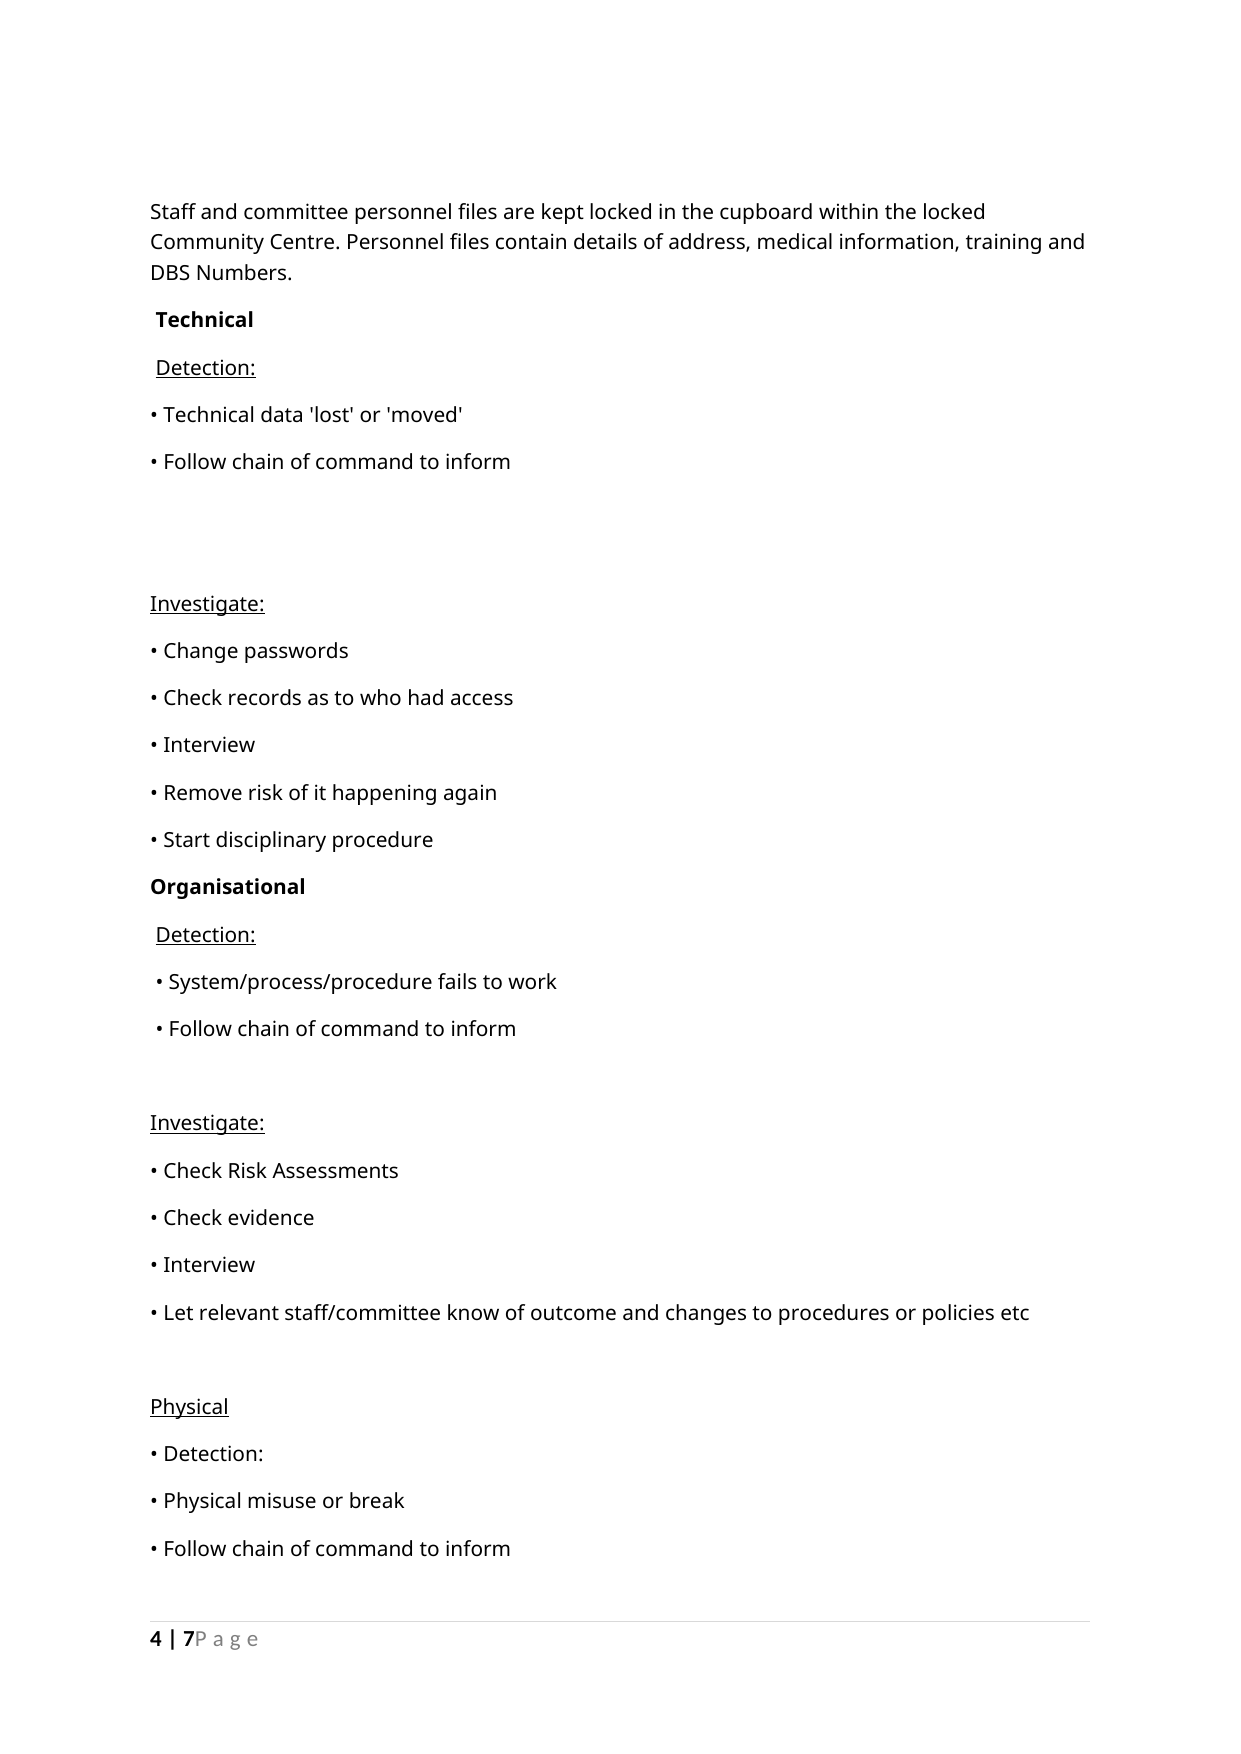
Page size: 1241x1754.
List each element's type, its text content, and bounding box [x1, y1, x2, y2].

text Organisational [150, 872, 1090, 901]
text • Follow chain of command to inform [150, 1534, 1090, 1562]
text Staff and committee personnel files are kept locked in the cupboard within the locked Community Centre. Personnel files contain details of address, medical information, training and DBS Numbers. [150, 197, 1090, 287]
text Detection: [150, 353, 1090, 381]
text Investigate: [150, 589, 1090, 617]
text • System/process/procedure fails to work [150, 967, 1090, 996]
text • Detection: [150, 1439, 1090, 1468]
text • Let relevant staff/committee know of outcome and changes to procedures or policies etc [150, 1298, 1090, 1326]
text Technical [150, 305, 1090, 334]
text • Start disciplinary procedure [150, 825, 1090, 854]
text • Check records as to who had access [150, 683, 1090, 712]
text • Check Risk Assessments [150, 1156, 1090, 1184]
text • Physical misuse or break [150, 1486, 1090, 1515]
text Investigate: [150, 1108, 1090, 1137]
text • Follow chain of command to inform [150, 447, 1090, 476]
text • Interview [150, 731, 1090, 759]
text • Technical data 'lost' or 'moved' [150, 400, 1090, 428]
text Detection: [150, 920, 1090, 948]
text • Follow chain of command to inform [150, 1014, 1090, 1043]
text Physical [150, 1392, 1090, 1420]
text • Interview [150, 1250, 1090, 1279]
text • Change passwords [150, 636, 1090, 664]
text • Remove risk of it happening again [150, 778, 1090, 806]
text • Check evidence [150, 1203, 1090, 1232]
